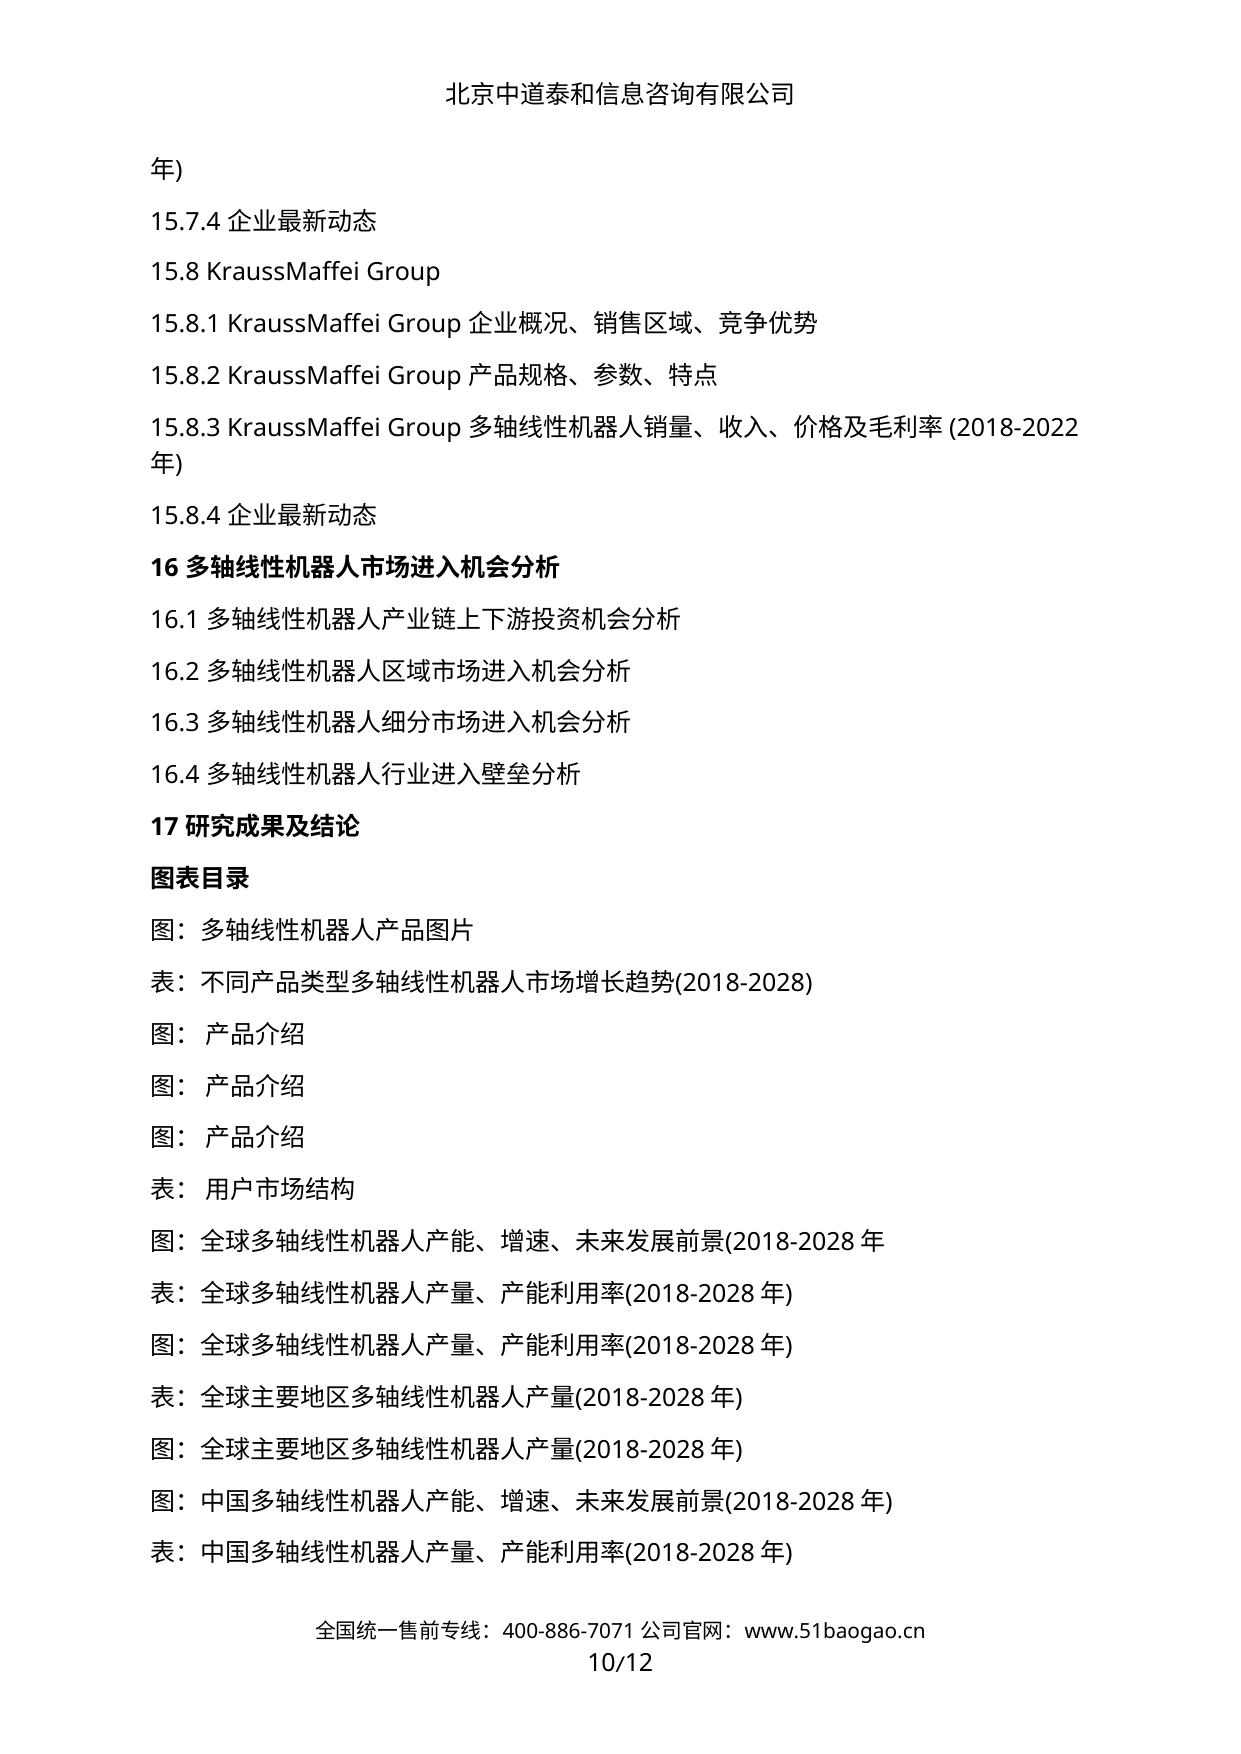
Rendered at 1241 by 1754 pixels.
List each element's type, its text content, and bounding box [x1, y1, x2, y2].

text 15.8.3 KraussMaffei Group 多轴线性机器人销量、收入、价格及毛利率 (2018-2022年) [150, 407, 1090, 480]
text 16 多轴线性机器人市场进入机会分析 [150, 547, 1090, 583]
text 17 研究成果及结论 [150, 807, 1090, 843]
text 表：全球多轴线性机器人产量、产能利用率(2018-2028年) [150, 1273, 1090, 1310]
text 表： 用户市场结构 [150, 1170, 1090, 1206]
text 16.2 多轴线性机器人区域市场进入机会分析 [150, 651, 1090, 687]
text 图： 产品介绍 [150, 1066, 1090, 1102]
text 图：全球主要地区多轴线性机器人产量(2018-2028年) [150, 1429, 1090, 1465]
text 表：全球主要地区多轴线性机器人产量(2018-2028年) [150, 1377, 1090, 1413]
text 图表目录 [150, 858, 1090, 895]
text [150, 150, 1090, 186]
text 15.8.2 KraussMaffei Group 产品规格、参数、特点 [150, 355, 1090, 392]
text 15.8.1 KraussMaffei Group 企业概况、销售区域、竞争优势 [150, 303, 1090, 340]
text 图： 产品介绍 [150, 1014, 1090, 1050]
text 表：中国多轴线性机器人产量、产能利用率(2018-2028年) [150, 1533, 1090, 1569]
text 图： 产品介绍 [150, 1118, 1090, 1154]
text 图：多轴线性机器人产品图片 [150, 910, 1090, 947]
text 15.8 KraussMaffei Group [150, 254, 1090, 288]
text 16.3 多轴线性机器人细分市场进入机会分析 [150, 703, 1090, 739]
text 表：不同产品类型多轴线性机器人市场增长趋势(2018-2028) [150, 962, 1090, 998]
text 16.1 多轴线性机器人产业链上下游投资机会分析 [150, 599, 1090, 635]
text 15.7.4 企业最新动态 [150, 202, 1090, 238]
text 图：全球多轴线性机器人产能、增速、未来发展前景(2018-2028年 [150, 1222, 1090, 1258]
text 15.8.4 企业最新动态 [150, 495, 1090, 532]
text 图：全球多轴线性机器人产量、产能利用率(2018-2028年) [150, 1325, 1090, 1362]
text 16.4 多轴线性机器人行业进入壁垒分析 [150, 755, 1090, 791]
text 图：中国多轴线性机器人产能、增速、未来发展前景(2018-2028年) [150, 1481, 1090, 1517]
